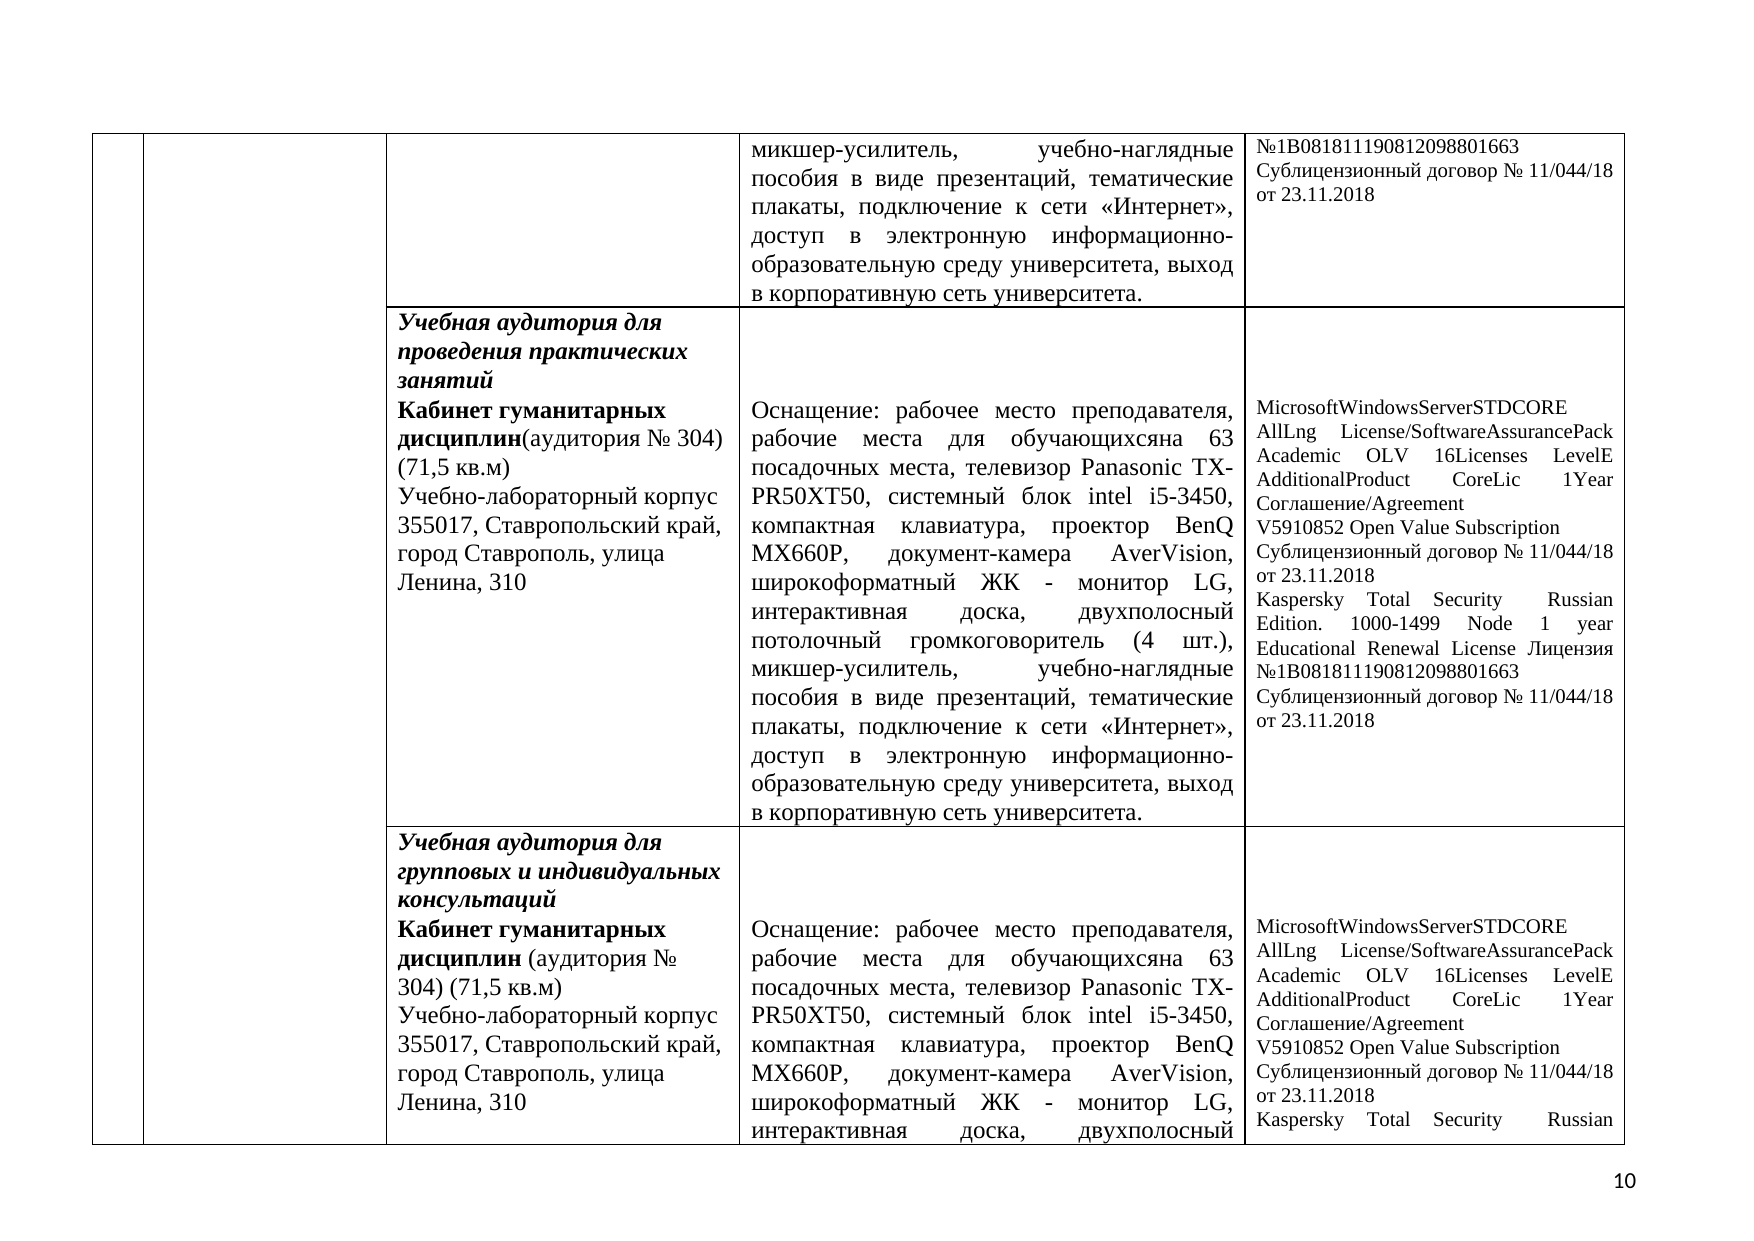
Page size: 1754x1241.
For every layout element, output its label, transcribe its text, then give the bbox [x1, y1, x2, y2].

table_cell [1246, 308, 1624, 394]
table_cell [740, 134, 1244, 306]
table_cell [740, 913, 1244, 1144]
table_cell [740, 308, 1244, 394]
table_cell [740, 827, 1244, 913]
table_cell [387, 134, 739, 306]
table_cell Учебная аудитория для групповых и индивидуальных консультаций [387, 827, 739, 913]
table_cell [1246, 134, 1624, 306]
table_cell Учебная аудитория для проведения практических занятий [387, 308, 739, 394]
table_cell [387, 913, 739, 1144]
table_cell [1246, 827, 1624, 913]
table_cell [1246, 913, 1624, 1144]
